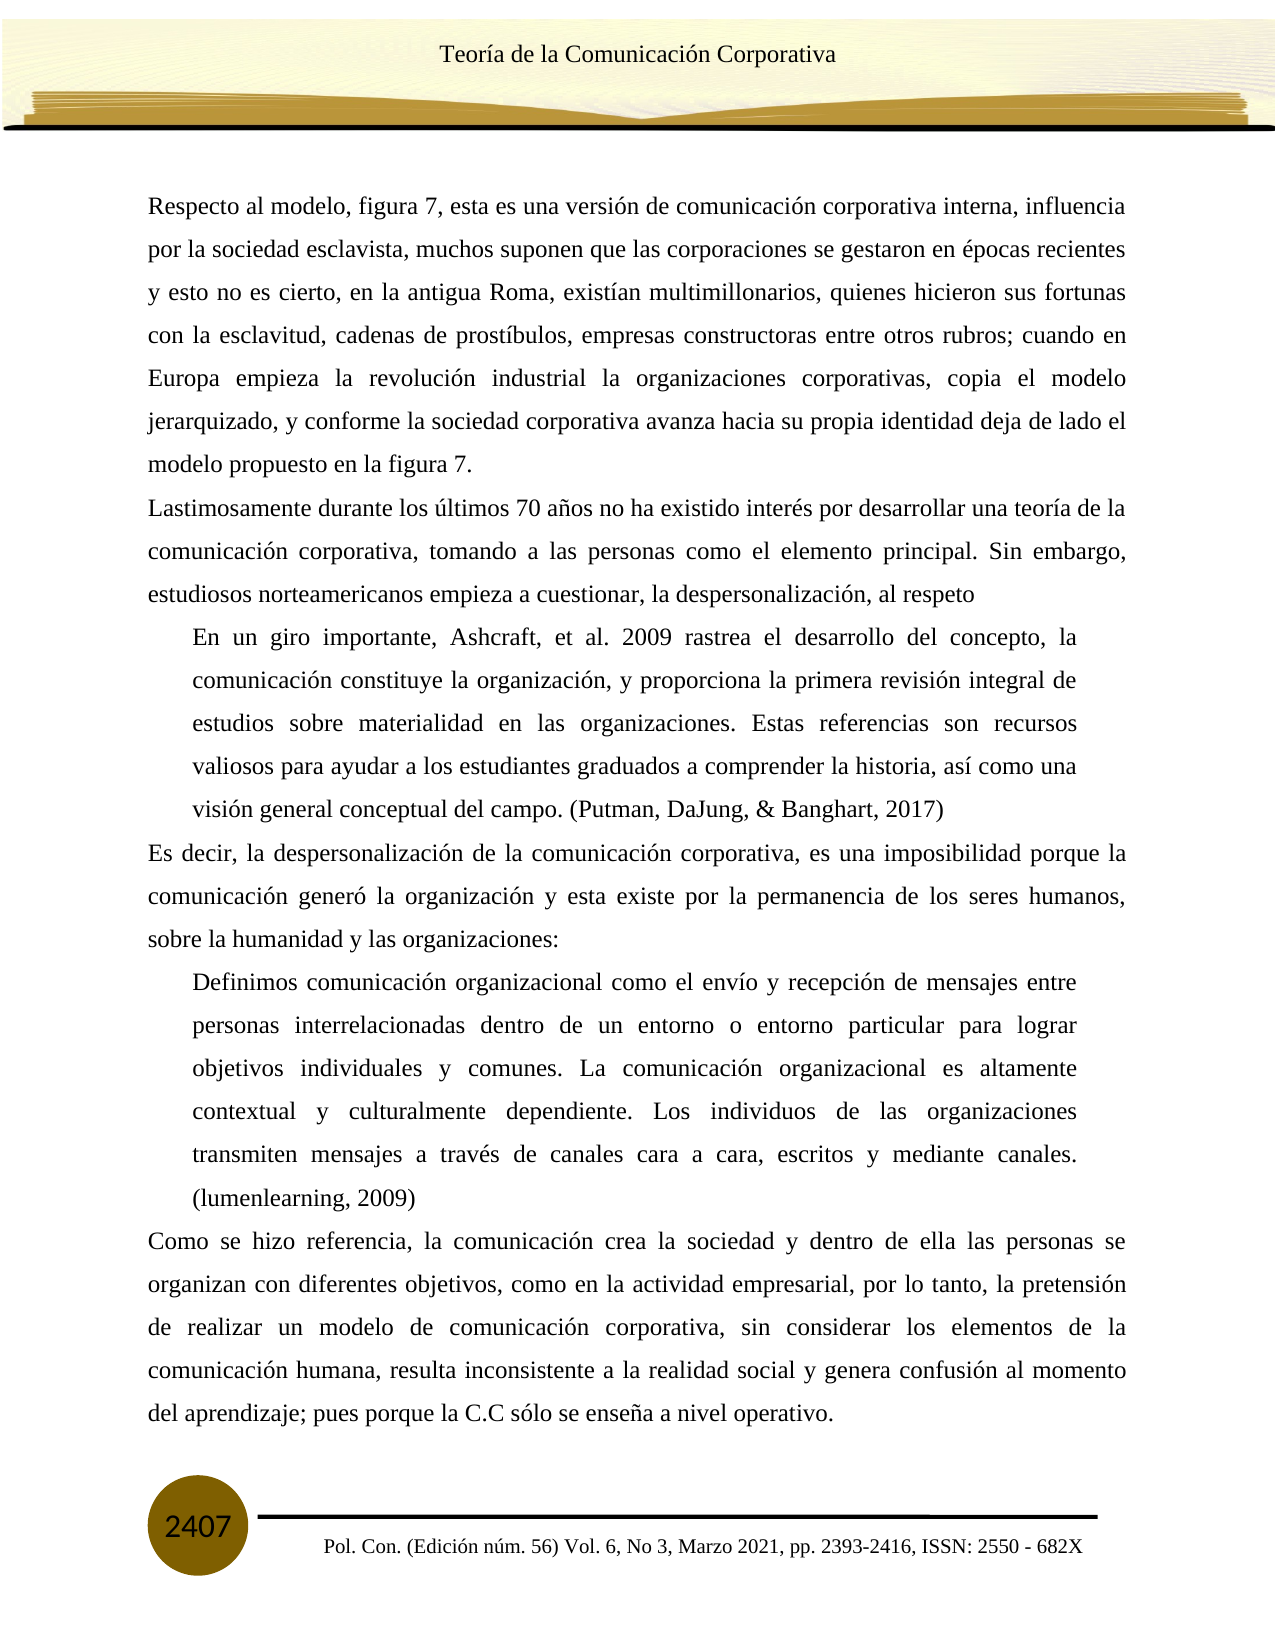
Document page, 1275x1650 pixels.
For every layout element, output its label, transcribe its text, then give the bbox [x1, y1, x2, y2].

text En un giro importante, Ashcraft, et al. 2009 rastrea el desarrollo del concepto, la comunicación constituye la organización, y proporciona la primera revisión integral de estudios sobre materialidad en las organizaciones. Estas referencias son recursos valiosos para ayudar a los estudiantes graduados a comprender la historia, así como una visión general conceptual del campo. (Putman, DaJung, & Banghart, 2017) [192, 622, 1078, 823]
text Definimos comunicación organizacional como el envío y recepción de mensajes entre personas interrelacionadas dentro de un entorno o entorno particular para lograr objetivos individuales y comunes. La comunicación organizacional es altamente contextual y culturalmente dependiente. Los individuos de las organizaciones transmiten mensajes a través de canales cara a cara, escritos y mediante canales. (lumenlearning, 2009) [192, 967, 1078, 1211]
text Lastimosamente durante los últimos 70 años no ha existido interés por desarrollar una teoría de la comunicación corporativa, tomando a las personas como el elemento principal. Sin embargo, estudiosos norteamericanos empieza a cuestionar, la despersonalización, al respeto [148, 493, 1127, 608]
text Es decir, la despersonalización de la comunicación corporativa, es una imposibilidad porque la comunicación generó la organización y esta existe por la permanencia de los seres humanos, sobre la humanidad y las organizaciones: [148, 838, 1127, 953]
text Respecto al modelo, figura 7, esta es una versión de comunicación corporativa interna, influencia por la sociedad esclavista, muchos suponen que las corporaciones se gestaron en épocas recientes y esto no es cierto, en la antigua Roma, existían multimillonarios, quienes hicieron sus fortunas con la esclavitud, cadenas de prostíbulos, empresas constructoras entre otros rubros; cuando en Europa empieza la revolución industrial la organizaciones corporativas, copia el modelo jerarquizado, y conforme la sociedad corporativa avanza hacia su propia identidad deja de lado el modelo propuesto en la figura 7. [148, 191, 1127, 478]
picture [2, 19, 1275, 132]
text Como se hizo referencia, la comunicación crea la sociedad y dentro de ella las personas se organizan con diferentes objetivos, como en la actividad empresarial, por lo tanto, la pretensión de realizar un modelo de comunicación corporativa, sin considerar los elementos de la comunicación humana, resulta inconsistente a la realidad social y genera confusión al momento del aprendizaje; pues porque la C.C sólo se enseña a nivel operativo. [148, 1226, 1127, 1427]
